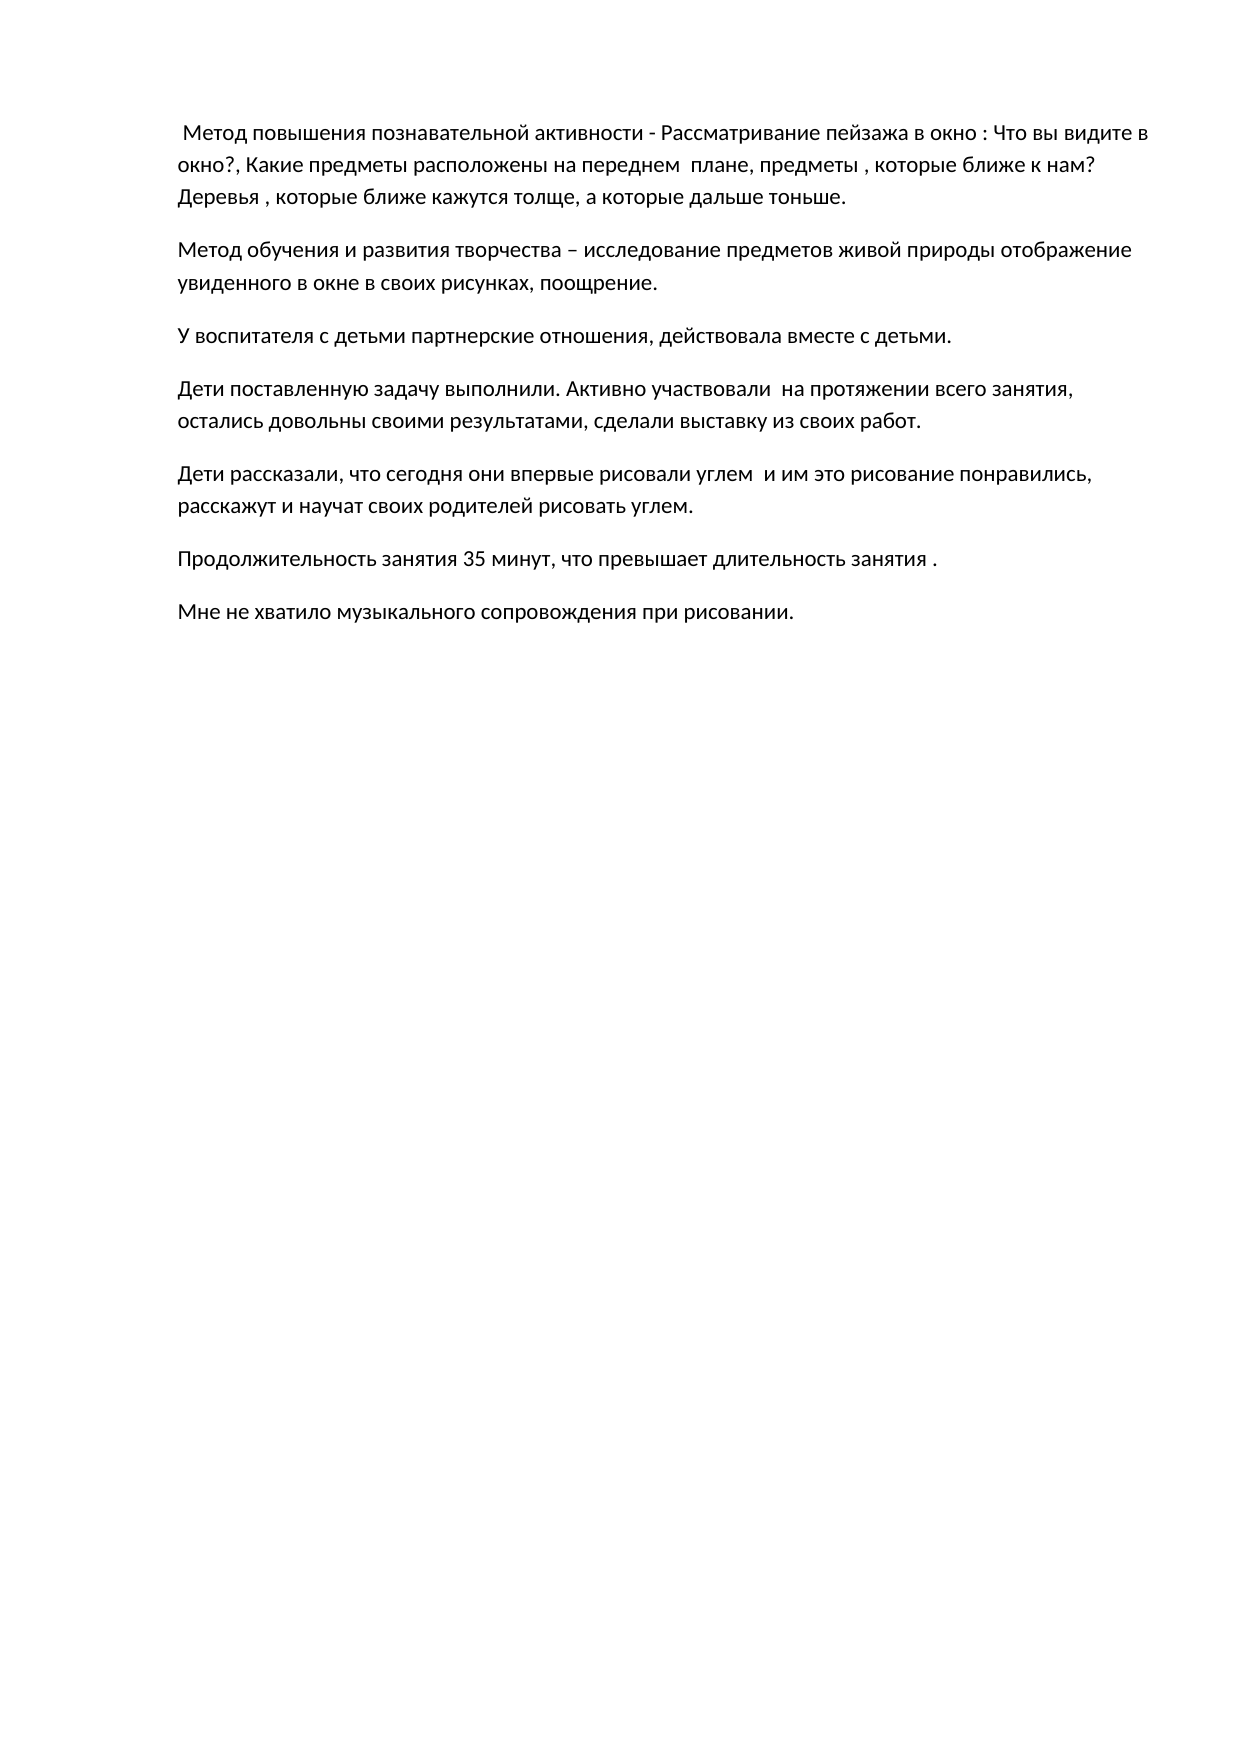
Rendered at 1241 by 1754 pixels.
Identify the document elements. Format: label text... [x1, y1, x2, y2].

text Метод обучения и развития творчества – исследование предметов живой природы отображение увиденного в окне в своих рисунках, поощрение. [177, 236, 1152, 296]
text Продолжительность занятия 35 минут, что превышает длительность занятия . [177, 544, 1152, 572]
text Метод повышения познавательной активности - Рассматривание пейзажа в окно : Что вы видите в окно?, Какие предметы расположены на переднем плане, предметы , которые ближе к нам? Деревья , которые ближе кажутся толще, а которые дальше тоньше. [177, 118, 1152, 211]
text Мне не хватило музыкального сопровождения при рисовании. [177, 597, 1152, 625]
text Дети рассказали, что сегодня они впервые рисовали углем и им это рисование понравились, расскажут и научат своих родителей рисовать углем. [177, 459, 1152, 519]
text Дети поставленную задачу выполнили. Активно участвовали на протяжении всего занятия, остались довольны своими результатами, сделали выставку из своих работ. [177, 374, 1152, 434]
text У воспитателя с детьми партнерские отношения, действовала вместе с детьми. [177, 321, 1152, 349]
